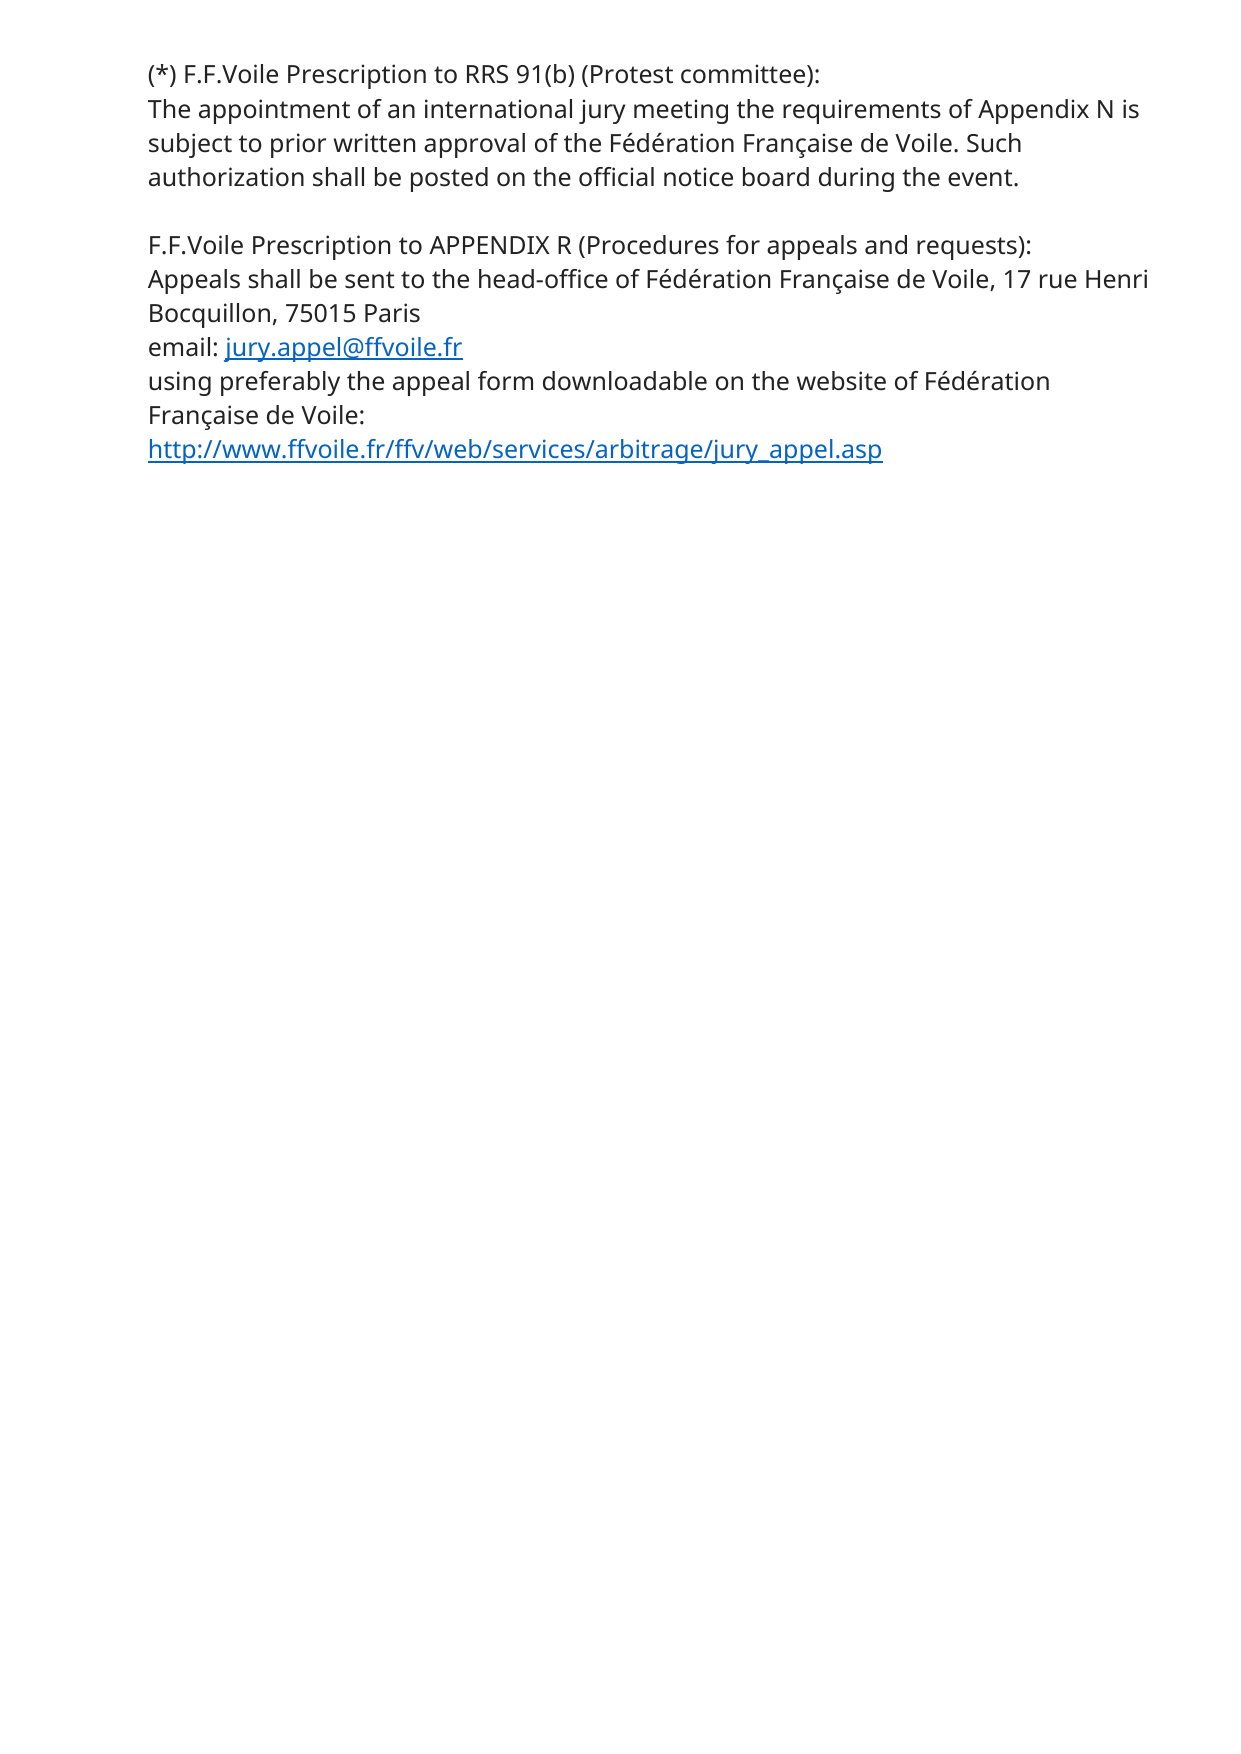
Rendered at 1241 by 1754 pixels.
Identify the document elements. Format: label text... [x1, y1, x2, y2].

text email: jury.appel@ffvoile.fr [148, 330, 1167, 364]
text using preferably the appeal form downloadable on the website of Fédération Française de Voile: [148, 364, 1167, 432]
text F.F.Voile Prescription to APPENDIX R (Procedures for appeals and requests): [148, 227, 1167, 262]
text (*) F.F.Voile Prescription to RRS 91(b) (Protest committee): The appointment of an international jury meeting the requirements of Appendix N is subject to prior written approval of the Fédération Française de Voile. Such authorization shall be posted on the official notice board during the event. [148, 57, 1167, 193]
text Appeals shall be sent to the head-office of Fédération Française de Voile, 17 rue Henri Bocquillon, 75015 Paris [148, 262, 1167, 330]
text http://www.ffvoile.fr/ffv/web/services/arbitrage/jury_appel.asp [148, 432, 1167, 466]
